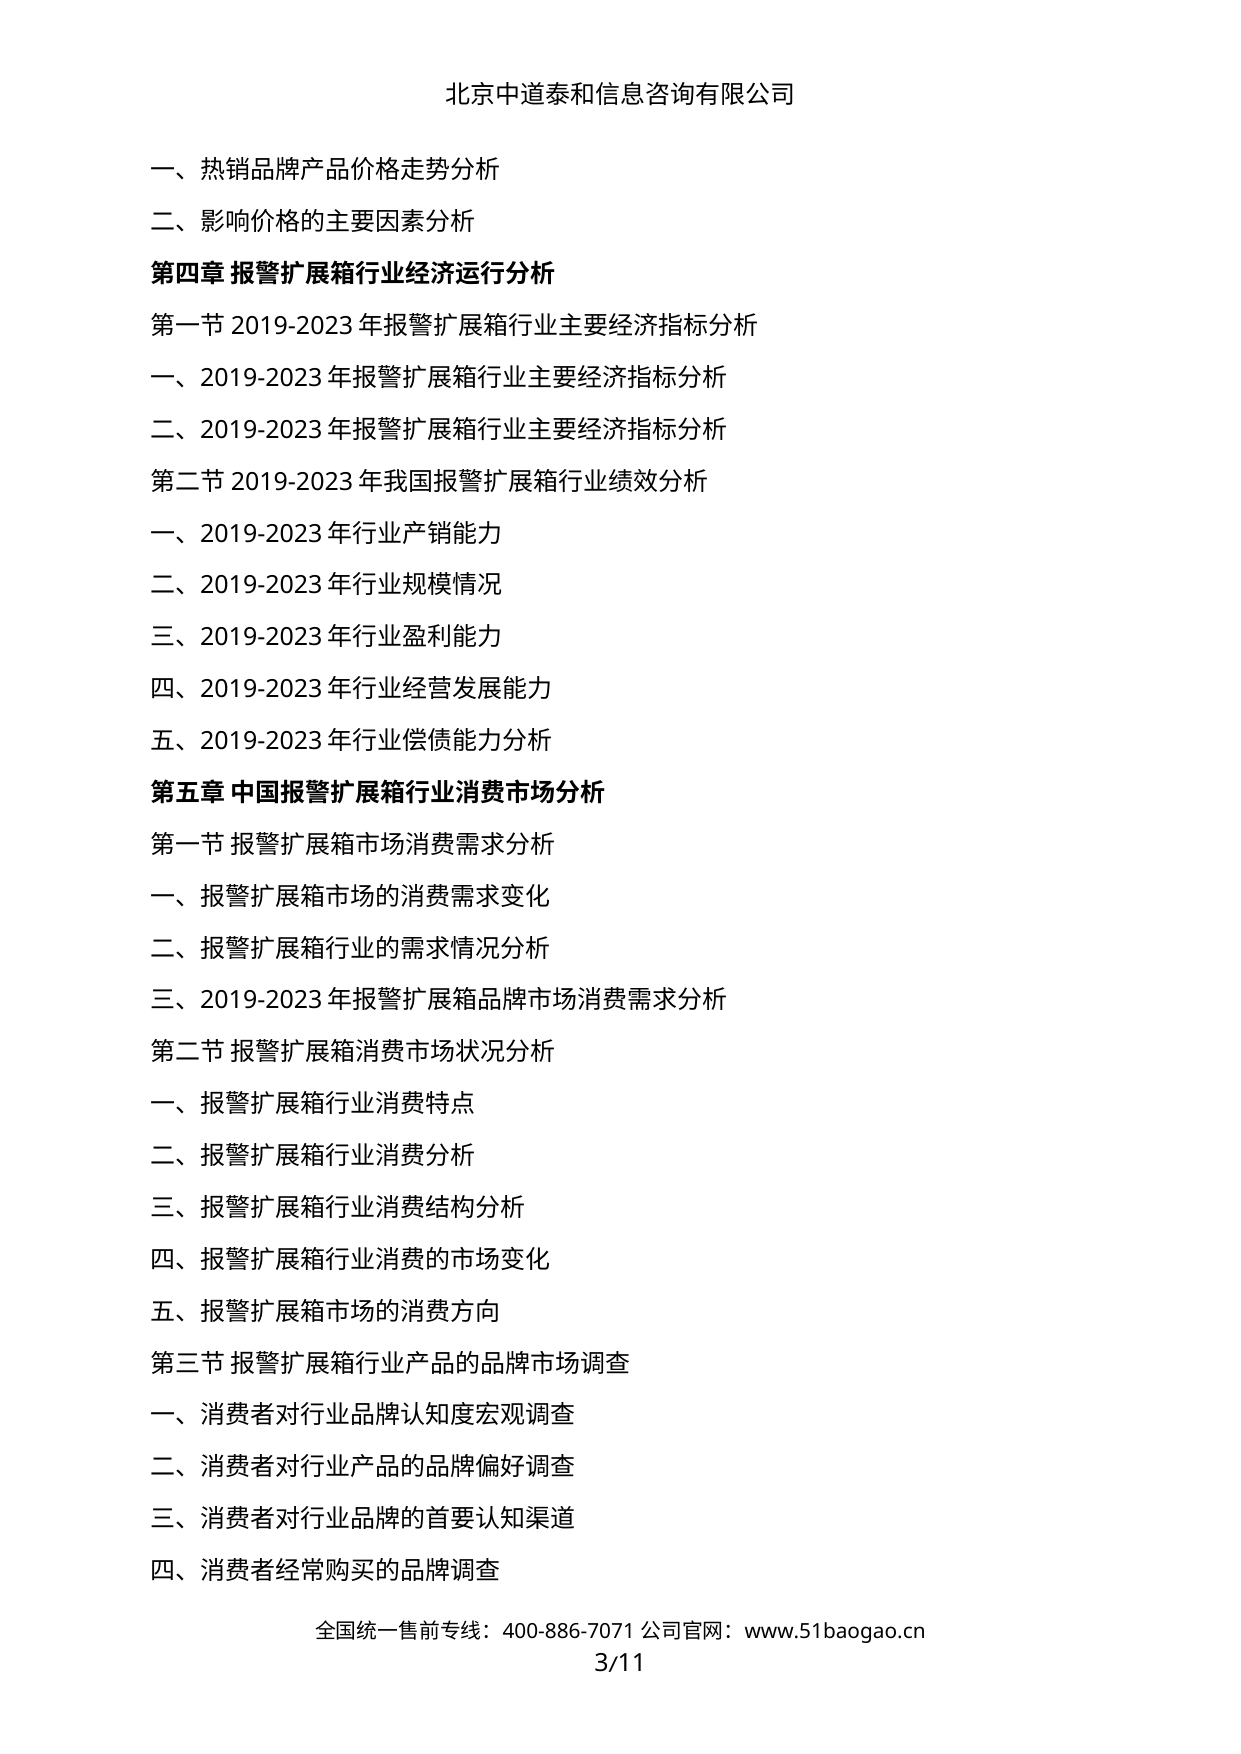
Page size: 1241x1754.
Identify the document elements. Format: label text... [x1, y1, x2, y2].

text 一、报警扩展箱市场的消费需求变化 [150, 876, 1090, 912]
text 四、报警扩展箱行业消费的市场变化 [150, 1239, 1090, 1276]
text 第四章 报警扩展箱行业经济运行分析 [150, 254, 1090, 290]
text 二、消费者对行业产品的品牌偏好调查 [150, 1447, 1090, 1483]
text 一、消费者对行业品牌认知度宏观调查 [150, 1395, 1090, 1431]
text 第五章 中国报警扩展箱行业消费市场分析 [150, 772, 1090, 809]
text 第一节 2019-2023年报警扩展箱行业主要经济指标分析 [150, 306, 1090, 342]
text 一、热销品牌产品价格走势分析 [150, 150, 1090, 186]
text 一、2019-2023年报警扩展箱行业主要经济指标分析 [150, 357, 1090, 394]
text 二、2019-2023年报警扩展箱行业主要经济指标分析 [150, 409, 1090, 446]
text 三、2019-2023年行业盈利能力 [150, 617, 1090, 653]
text 三、报警扩展箱行业消费结构分析 [150, 1187, 1090, 1224]
text 一、2019-2023年行业产销能力 [150, 513, 1090, 549]
text 四、2019-2023年行业经营发展能力 [150, 669, 1090, 705]
text 二、报警扩展箱行业的需求情况分析 [150, 928, 1090, 964]
text 第一节 报警扩展箱市场消费需求分析 [150, 824, 1090, 861]
text 第二节 2019-2023年我国报警扩展箱行业绩效分析 [150, 461, 1090, 497]
text 第三节 报警扩展箱行业产品的品牌市场调查 [150, 1343, 1090, 1379]
text 五、报警扩展箱市场的消费方向 [150, 1291, 1090, 1327]
text 二、影响价格的主要因素分析 [150, 202, 1090, 238]
text 第二节 报警扩展箱消费市场状况分析 [150, 1032, 1090, 1068]
text 二、2019-2023年行业规模情况 [150, 565, 1090, 601]
text 四、消费者经常购买的品牌调查 [150, 1551, 1090, 1587]
text 一、报警扩展箱行业消费特点 [150, 1084, 1090, 1120]
text 三、消费者对行业品牌的首要认知渠道 [150, 1499, 1090, 1535]
text 二、报警扩展箱行业消费分析 [150, 1136, 1090, 1172]
text 五、2019-2023年行业偿债能力分析 [150, 721, 1090, 757]
text 三、2019-2023年报警扩展箱品牌市场消费需求分析 [150, 980, 1090, 1016]
